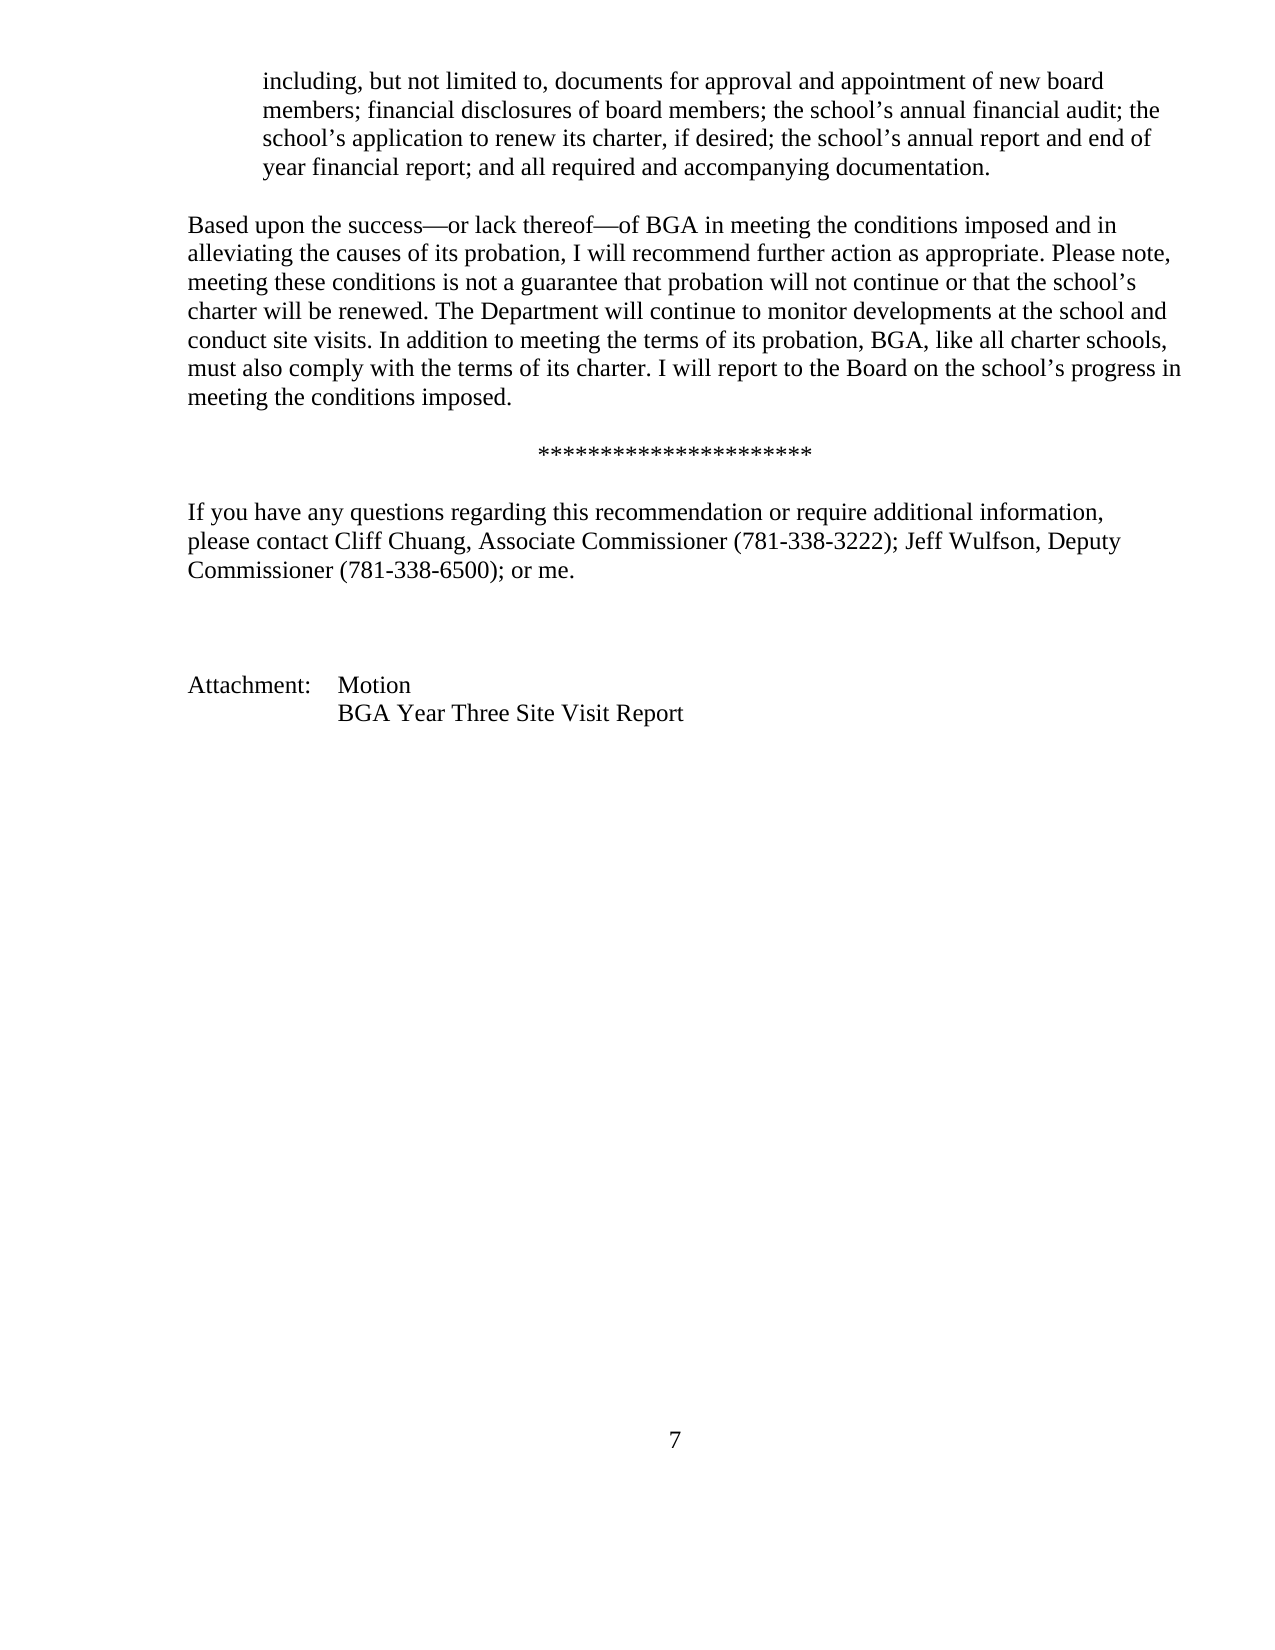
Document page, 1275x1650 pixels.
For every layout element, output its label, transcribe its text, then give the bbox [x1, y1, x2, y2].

text ********************** [187, 440, 1162, 468]
text If you have any questions regarding this recommendation or require additional information, please contact Cliff Chuang, Associate Commissioner (781-338-3222); Jeff Wulfson, Deputy Commissioner (781-338-6500); or me. [187, 497, 1162, 583]
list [225, 66, 1162, 181]
text Attachment: Motion [187, 670, 1162, 698]
text Based upon the success—or lack thereof—of BGA in meeting the conditions imposed and in alleviating the causes of its probation, I will recommend further action as appropriate. Please note, meeting these conditions is not a guarantee that probation will not continue or that the school’s charter will be renewed. The Department will continue to monitor developments at the school and conduct site visits. In addition to meeting the terms of its probation, BGA, like all charter schools, must also comply with the terms of its charter. I will report to the Board on the school’s progress in meeting the conditions imposed. [187, 210, 1200, 411]
text BGA Year Three Site Visit Report [187, 698, 1162, 727]
